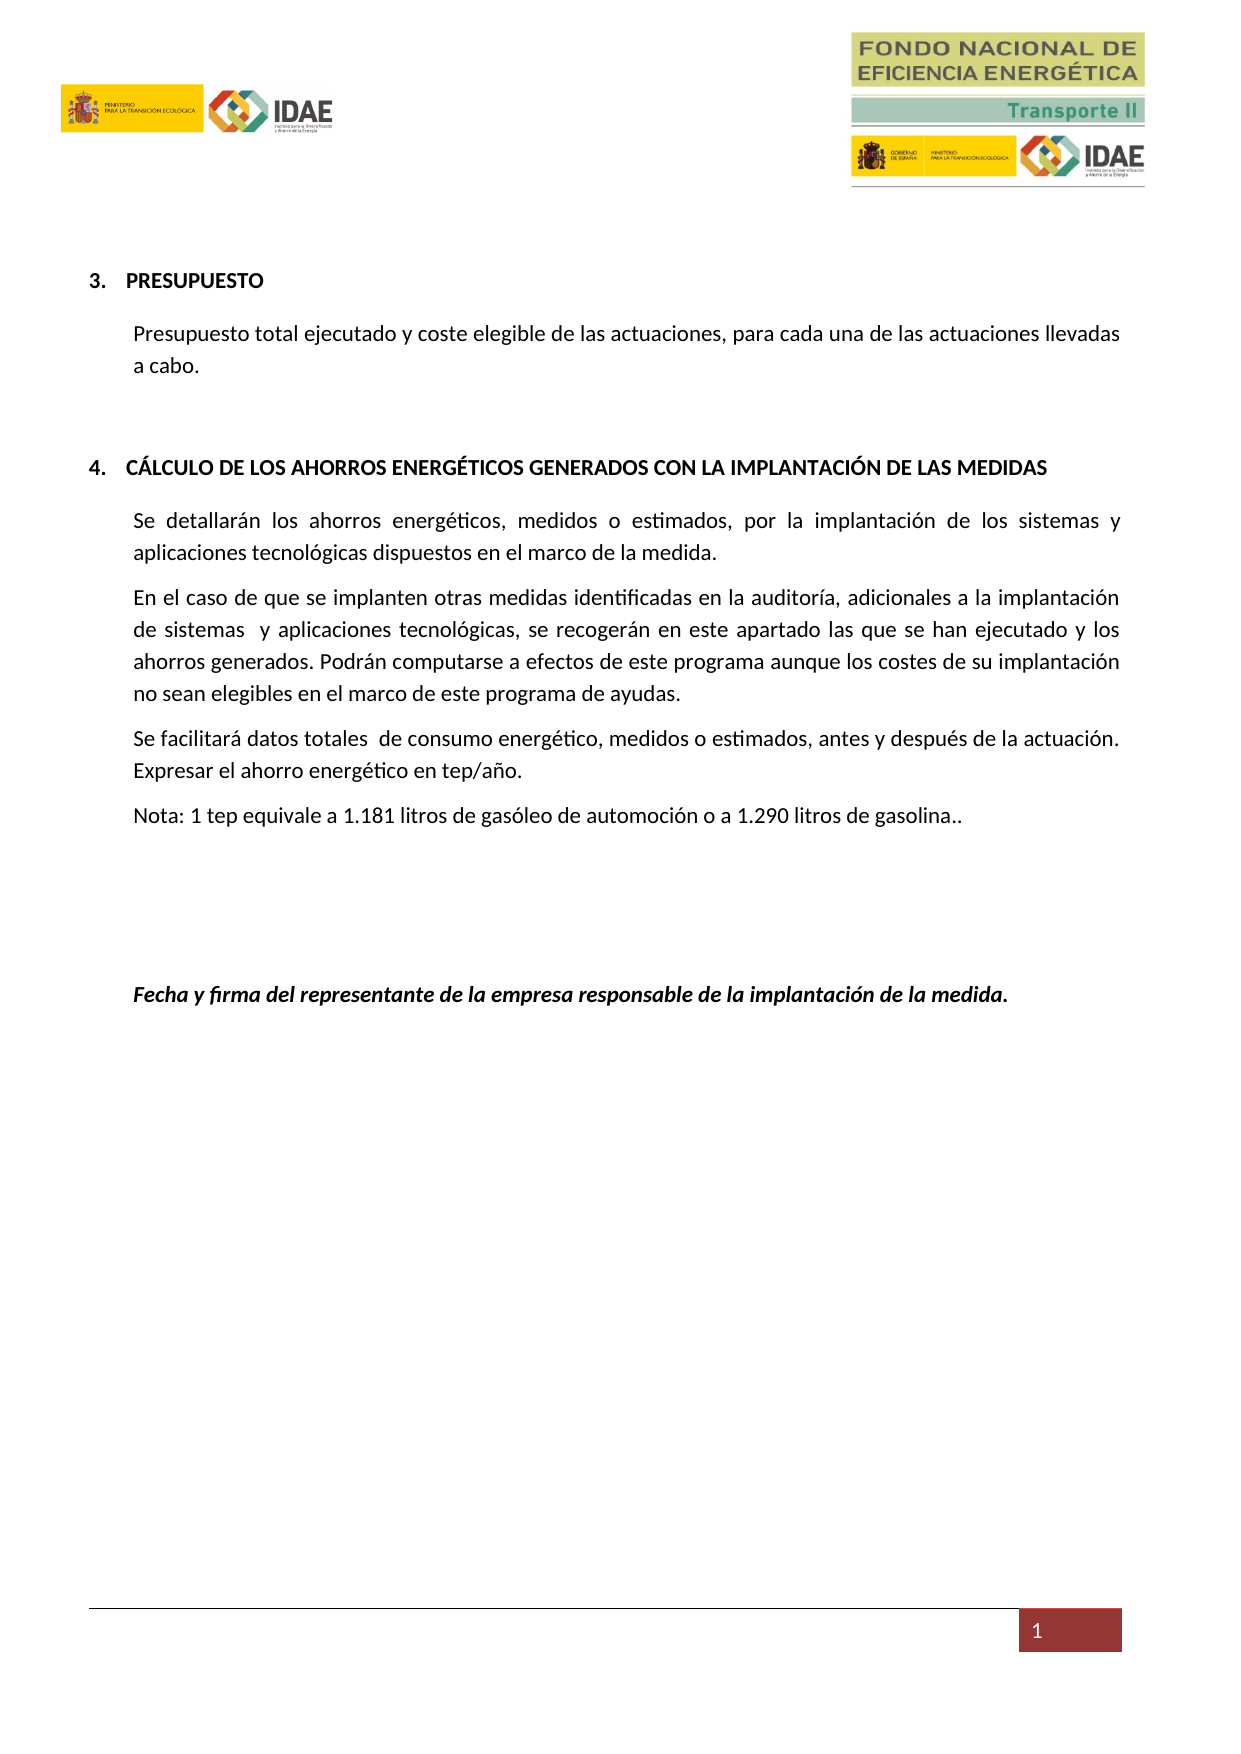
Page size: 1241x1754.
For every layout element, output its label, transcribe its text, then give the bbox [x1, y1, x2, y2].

picture [61, 84, 333, 133]
text En el caso de que se implanten otras medidas identificadas en la auditoría, adicionales a la implantación de sistemas y aplicaciones tecnológicas, se recogerán en este apartado las que se han ejecutado y los ahorros generados. Podrán computarse a efectos de este programa aunque los costes de su implantación no sean elegibles en el marco de este programa de ayudas. [133, 583, 1122, 707]
text Nota: 1 tep equivale a 1.181 litros de gasóleo de automoción o a 1.290 litros de gasolina.. [133, 801, 1122, 829]
text Se facilitará datos totales de consumo energético, medidos o estimados, antes y después de la actuación. Expresar el ahorro energético en tep/año. [133, 724, 1122, 784]
text Fecha y firma del representante de la empresa responsable de la implantación de la medida. [133, 980, 1122, 1008]
text Se detallarán los ahorros energéticos, medidos o estimados, por la implantación de los sistemas y aplicaciones tecnológicas dispuestos en el marco de la medida. [133, 506, 1122, 566]
subtitle PRESUPUESTO [89, 266, 1122, 294]
picture [834, 14, 1164, 200]
subtitle CÁLCULO DE LOS AHORROS ENERGÉTICOS GENERADOS CON LA IMPLANTACIÓN DE LAS MEDIDAS [89, 453, 1122, 481]
text Presupuesto total ejecutado y coste elegible de las actuaciones, para cada una de las actuaciones llevadas a cabo. [133, 319, 1122, 379]
